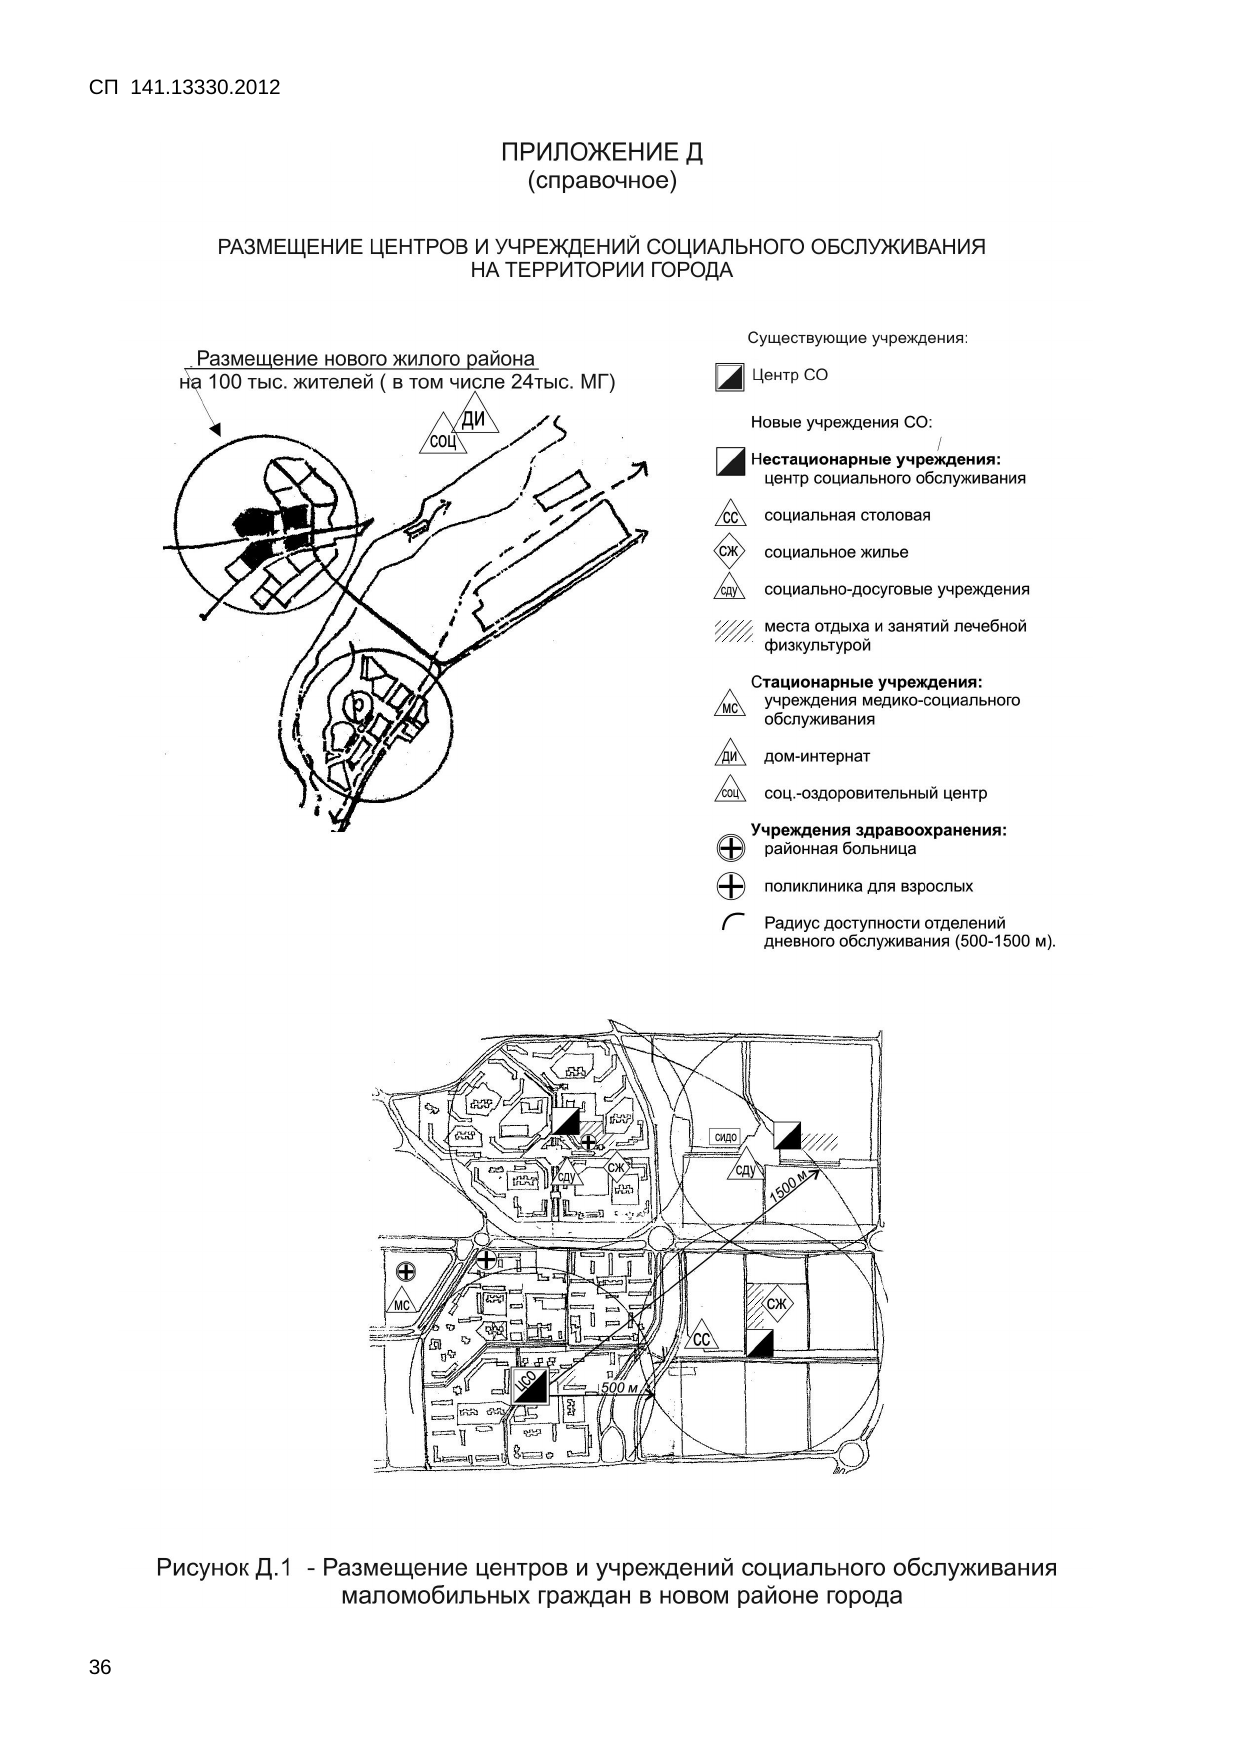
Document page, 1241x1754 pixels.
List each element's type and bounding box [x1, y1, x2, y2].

picture [118, 142, 1093, 1608]
